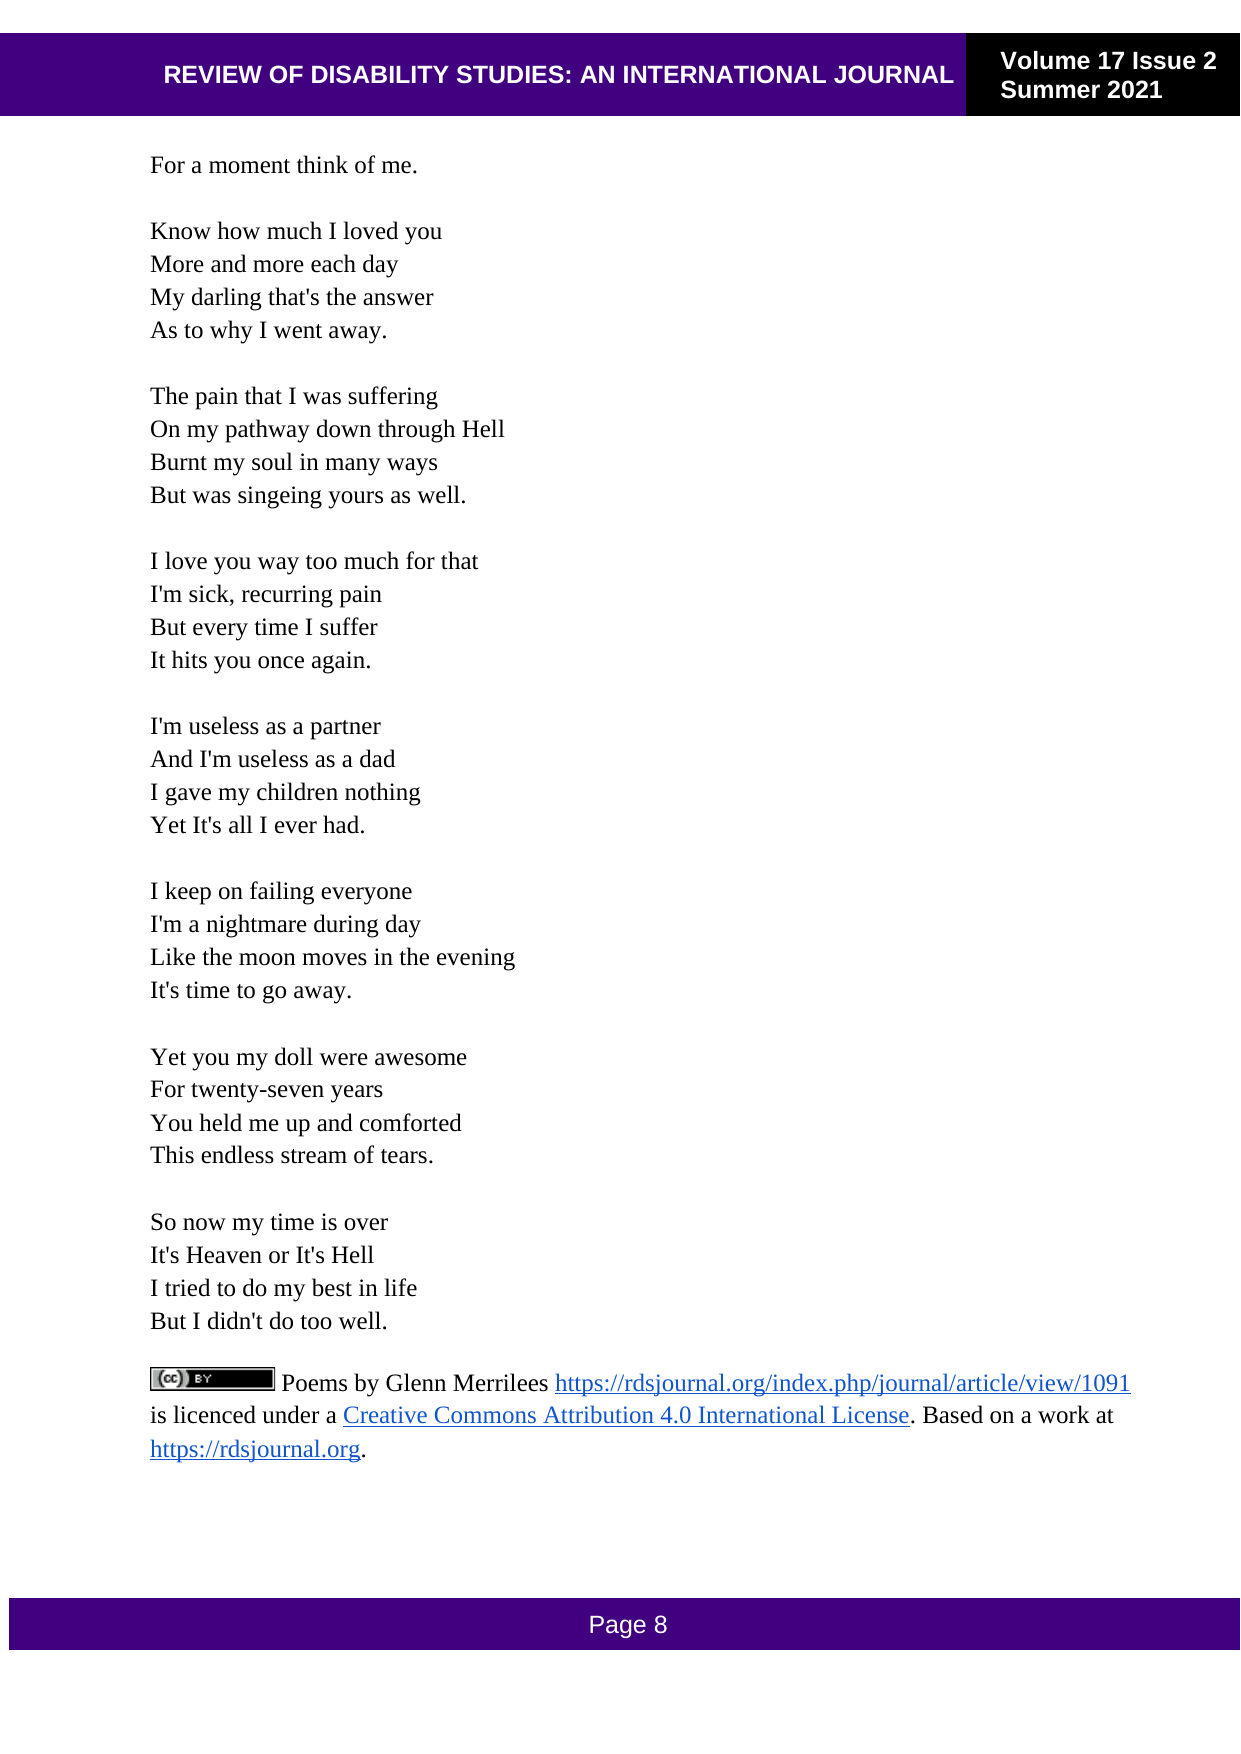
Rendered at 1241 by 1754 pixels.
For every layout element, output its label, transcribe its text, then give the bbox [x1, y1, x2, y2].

text I'm a nightmare during day [150, 909, 1106, 938]
text The pain that I was suffering [150, 381, 1106, 410]
text Yet you my doll were awesome [150, 1042, 1106, 1070]
text I gave my children nothing [150, 777, 1106, 806]
text This endless stream of tears. [150, 1141, 1106, 1169]
text It's time to go away. [150, 976, 1106, 1004]
text And I'm useless as a dad [150, 744, 1106, 773]
text Know how much I loved you [150, 216, 1106, 245]
text It's Heaven or It's Hell [150, 1240, 1106, 1268]
text But every time I suffer [150, 612, 1106, 641]
text More and more each day [150, 249, 1106, 278]
text So now my time is over [150, 1207, 1106, 1235]
text For a moment think of me. [150, 150, 1106, 179]
text Yet It's all I ever had. [150, 810, 1106, 839]
text I keep on failing everyone [150, 876, 1106, 905]
text Like the moon moves in the evening [150, 942, 1106, 971]
picture [150, 1367, 275, 1391]
text I tried to do my best in life [150, 1273, 1106, 1301]
text My darling that's the answer [150, 282, 1106, 311]
text I love you way too much for that [150, 546, 1106, 575]
text It hits you once again. [150, 645, 1106, 674]
text On my pathway down through Hell [150, 414, 1106, 443]
text But I didn't do too well. [150, 1306, 1106, 1334]
text Poems by Glenn Merrilees https://rdsjournal.org/index.php/journal/article/view/1091 is licenced under a Creative Commons Attribution 4.0 International License. Based on a work at https://rdsjournal.org. [150, 1367, 1143, 1462]
text I'm useless as a partner [150, 711, 1106, 740]
text For twenty-seven years [150, 1074, 1106, 1103]
text I'm sick, recurring pain [150, 579, 1106, 608]
text You held me up and comforted [150, 1108, 1106, 1136]
text Burnt my soul in many ways [150, 447, 1106, 476]
text As to why I went away. [150, 315, 1106, 344]
text But was singeing yours as well. [150, 480, 1106, 509]
